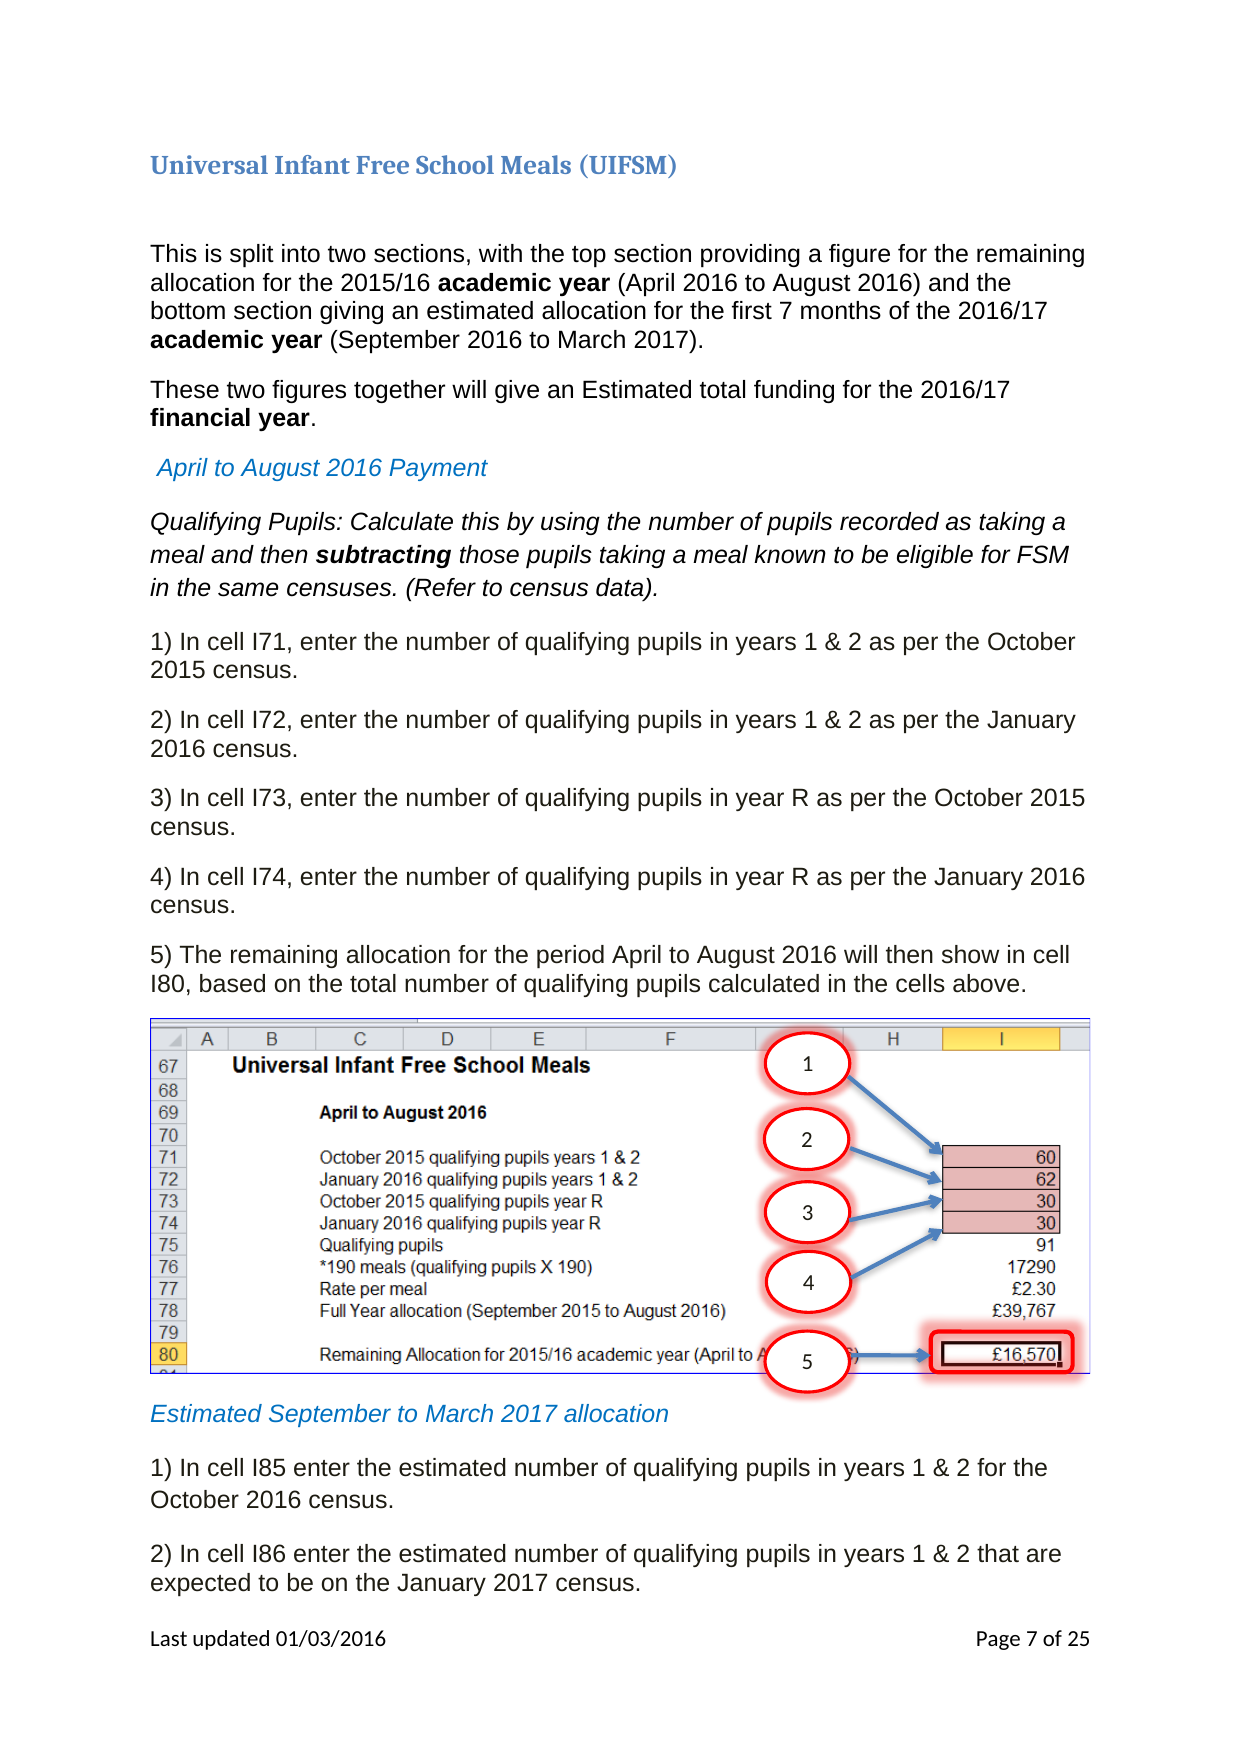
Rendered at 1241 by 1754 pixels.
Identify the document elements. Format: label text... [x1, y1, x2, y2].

text 2) In cell I86 enter the estimated number of qualifying pupils in years 1 & 2 that are expected to be on the January 2017 census. [150, 1539, 1090, 1597]
text 1) In cell I71, enter the number of qualifying pupils in years 1 & 2 as per the October 2015 census. [150, 627, 1090, 684]
text This is split into two sections, with the top section providing a figure for the remaining allocation for the 2015/16 academic year (April 2016 to August 2016) and the bottom section giving an estimated allocation for the first 7 months of the 2016/17 academic year (September 2016 to March 2017). [150, 239, 1090, 354]
text 1) In cell I85 enter the estimated number of qualifying pupils in years 1 & 2 for the October 2016 census. [150, 1452, 1090, 1514]
text Estimated September to March 2017 allocation [150, 1399, 1090, 1427]
text 5) The remaining allocation for the period April to August 2016 will then show in cell I80, based on the total number of qualifying pupils calculated in the cells above. [150, 940, 1090, 997]
text 4) In cell I74, enter the number of qualifying pupils in year R as per the January 2016 census. [150, 862, 1090, 919]
text Qualifying Pupils: Calculate this by using the number of pupils recorded as taking a meal and then subtracting those pupils taking a meal known to be eligible for FSM in the same censuses. (Refer to census data). [150, 507, 1090, 602]
text April to August 2016 Payment [150, 453, 1090, 482]
text 3) In cell I73, enter the number of qualifying pupils in year R as per the October 2015 census. [150, 783, 1090, 841]
text These two figures together will give an Estimated total funding for the 2016/17 financial year. [150, 374, 1090, 432]
picture [858, 1358, 917, 1374]
picture [944, 1345, 1059, 1358]
picture [150, 1018, 1091, 1374]
text 2) In cell I72, enter the number of qualifying pupils in years 1 & 2 as per the January 2016 census. [150, 705, 1090, 762]
subtitle Universal Infant Free School Meals (UIFSM) [150, 150, 1090, 181]
